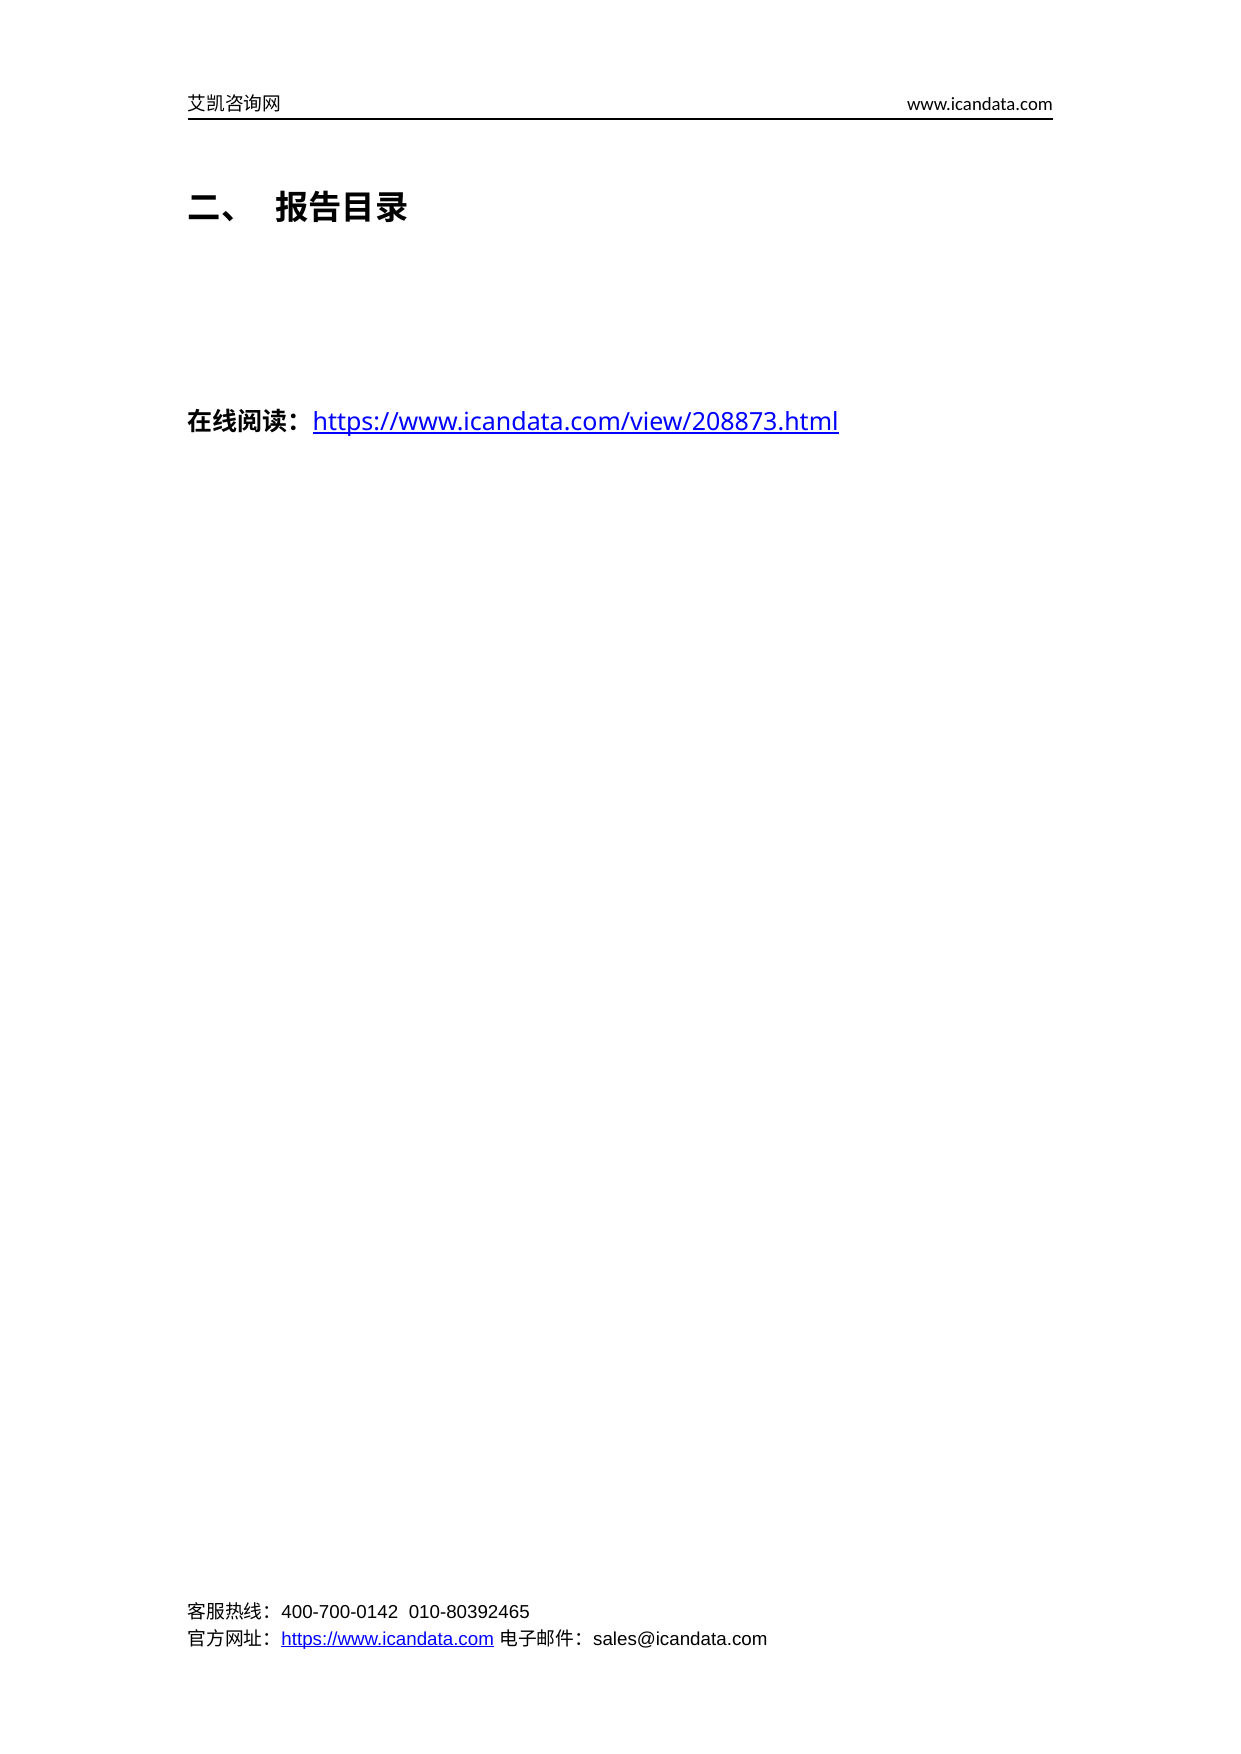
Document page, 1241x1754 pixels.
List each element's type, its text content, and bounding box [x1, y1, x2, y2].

text 在线阅读：https://www.icandata.com/view/208873.html [187, 387, 1053, 452]
subtitle 报告目录 [187, 172, 1053, 237]
